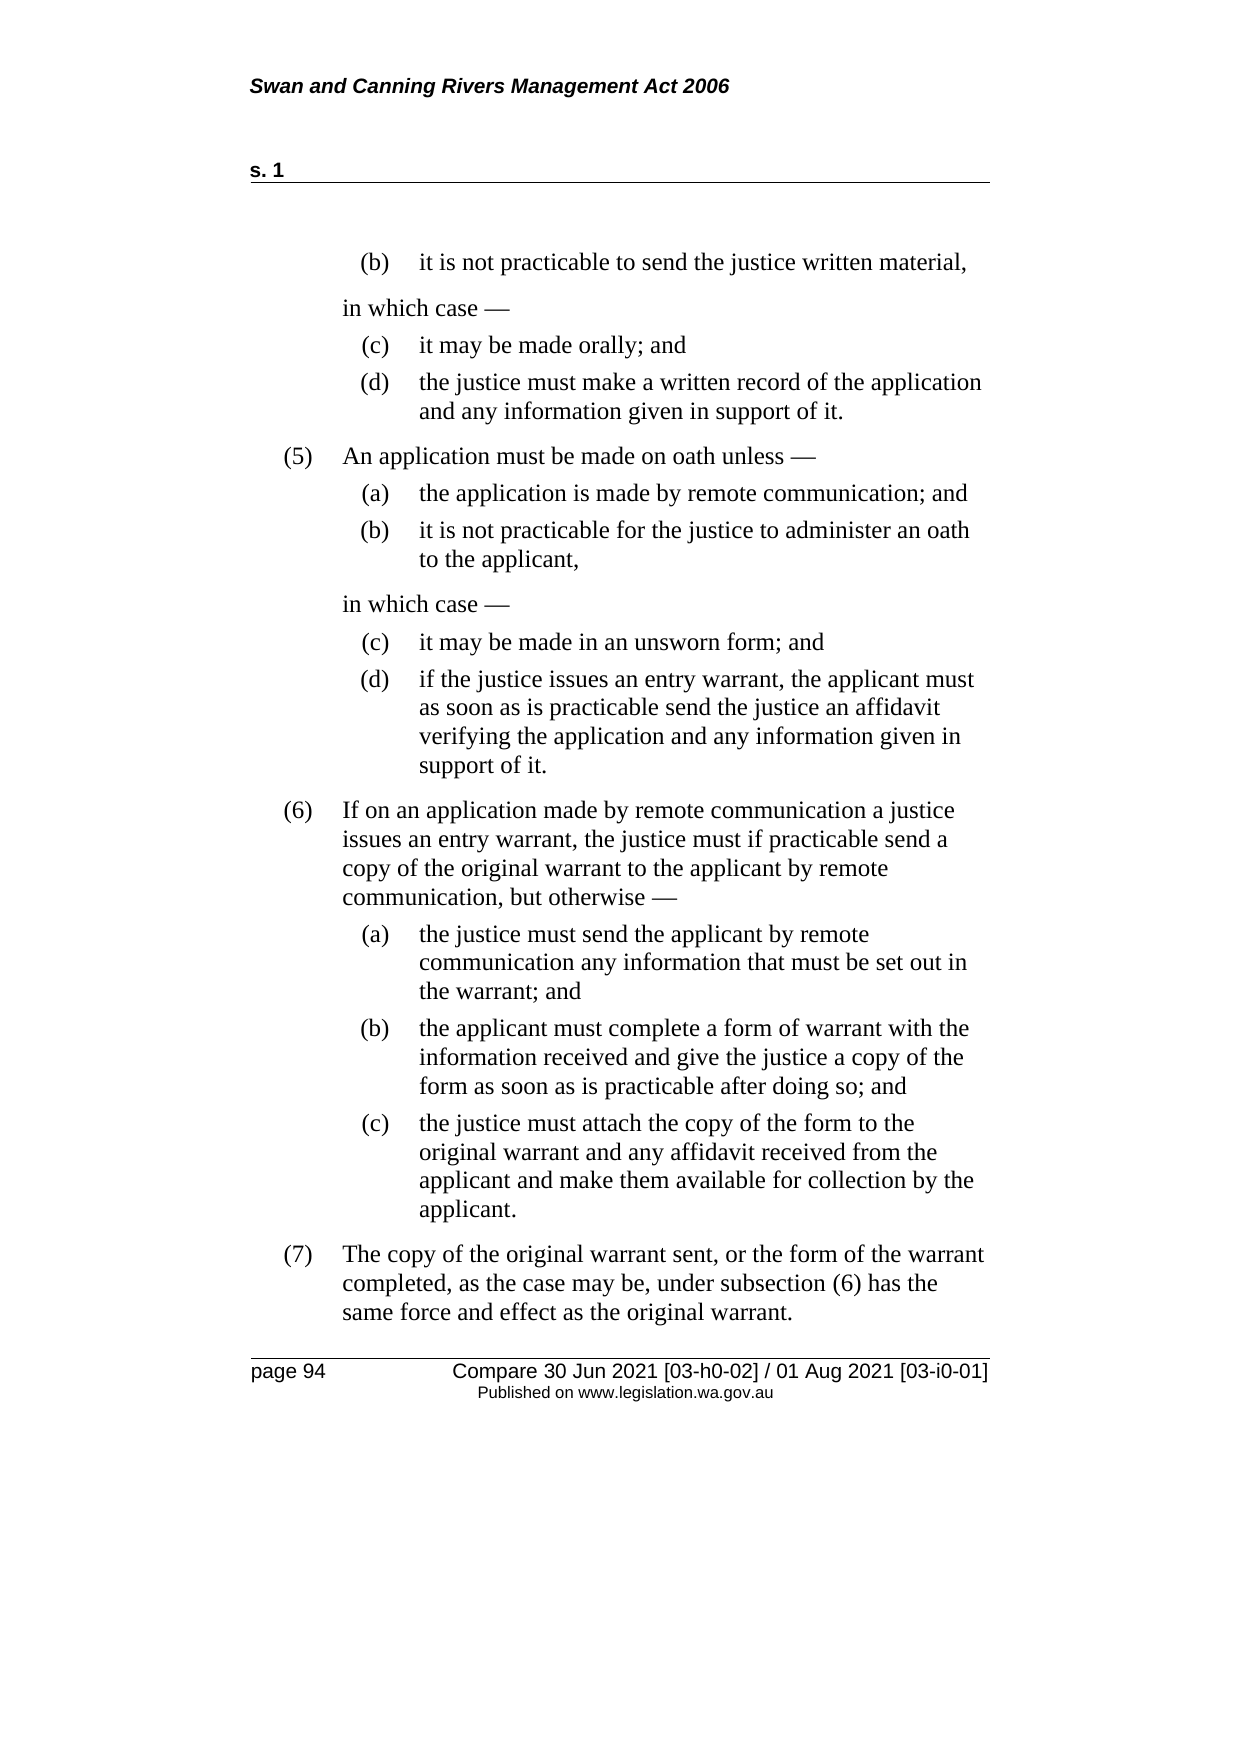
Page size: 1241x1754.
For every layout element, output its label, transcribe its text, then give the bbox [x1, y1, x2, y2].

text (c) it may be made orally; and [251, 330, 990, 359]
text (a) the application is made by remote communication; and [251, 478, 990, 507]
text (d) the justice must make a written record of the application and any information given in support of it. [251, 367, 990, 424]
text (c) the justice must attach the copy of the form to the original warrant and any affidavit received from the applicant and make them available for collection by the applicant. [251, 1108, 990, 1223]
text (b) the applicant must complete a form of warrant with the information received and give the justice a copy of the form as soon as is practicable after doing so; and [251, 1013, 990, 1099]
text (c) it may be made in an unsworn form; and [251, 627, 990, 655]
text in which case — [251, 589, 990, 618]
text (7) The copy of the original warrant sent, or the form of the warrant completed, as the case may be, under subsection (6) has the same force and effect as the original warrant. [251, 1239, 990, 1326]
text (d) if the justice issues an entry warrant, the applicant must as soon as is practicable send the justice an affidavit verifying the application and any information given in support of it. [251, 664, 990, 779]
text (b) it is not practicable to send the justice written material, [251, 247, 990, 276]
text (a) the justice must send the applicant by remote communication any information that must be set out in the warrant; and [251, 919, 990, 1005]
text (6) If on an application made by remote communication a justice issues an entry warrant, the justice must if practicable send a copy of the original warrant to the applicant by remote communication, but otherwise — [251, 795, 990, 910]
text (5) An application must be made on oath unless — [251, 441, 990, 470]
text in which case — [251, 293, 990, 322]
text (b) it is not practicable for the justice to administer an oath to the applicant, [251, 515, 990, 573]
